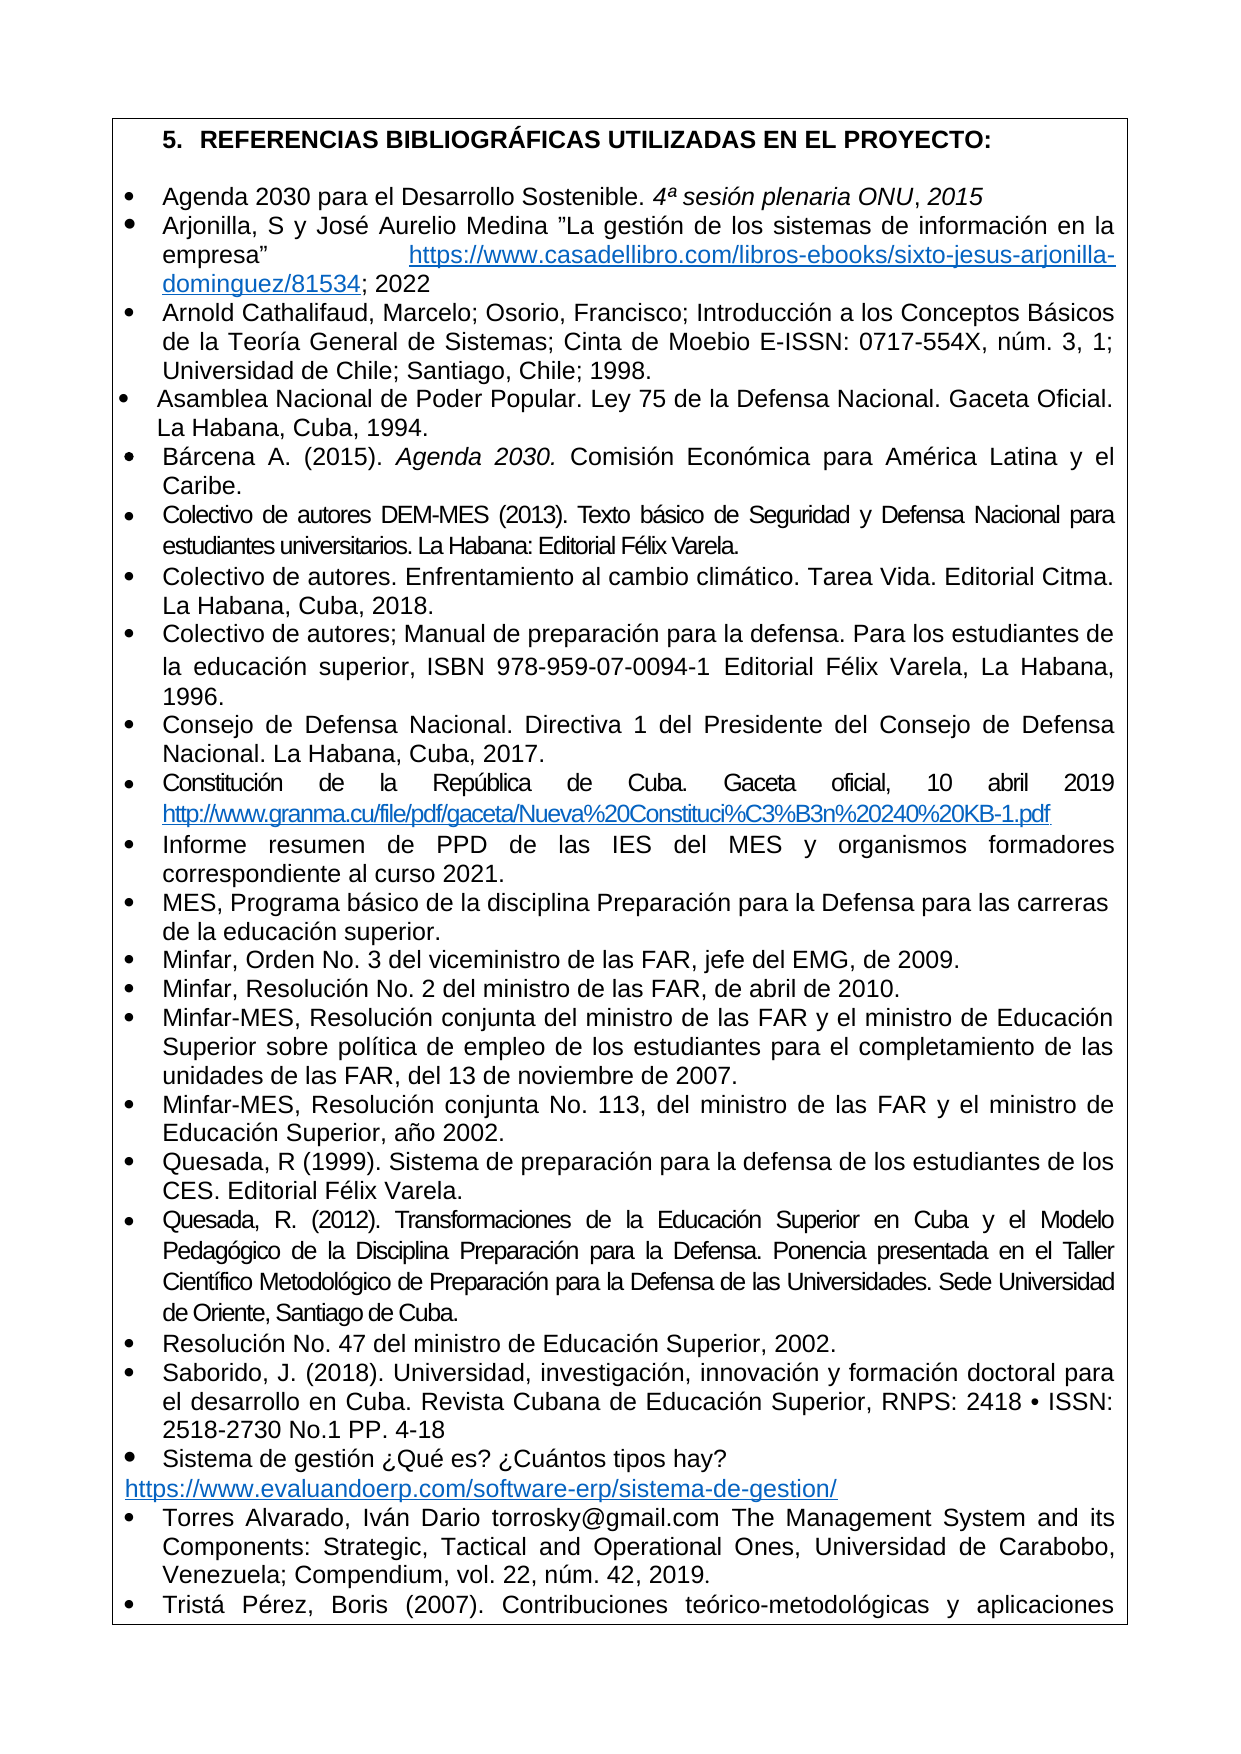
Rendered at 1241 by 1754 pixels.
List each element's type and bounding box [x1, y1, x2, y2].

table_header [113, 119, 1127, 1624]
